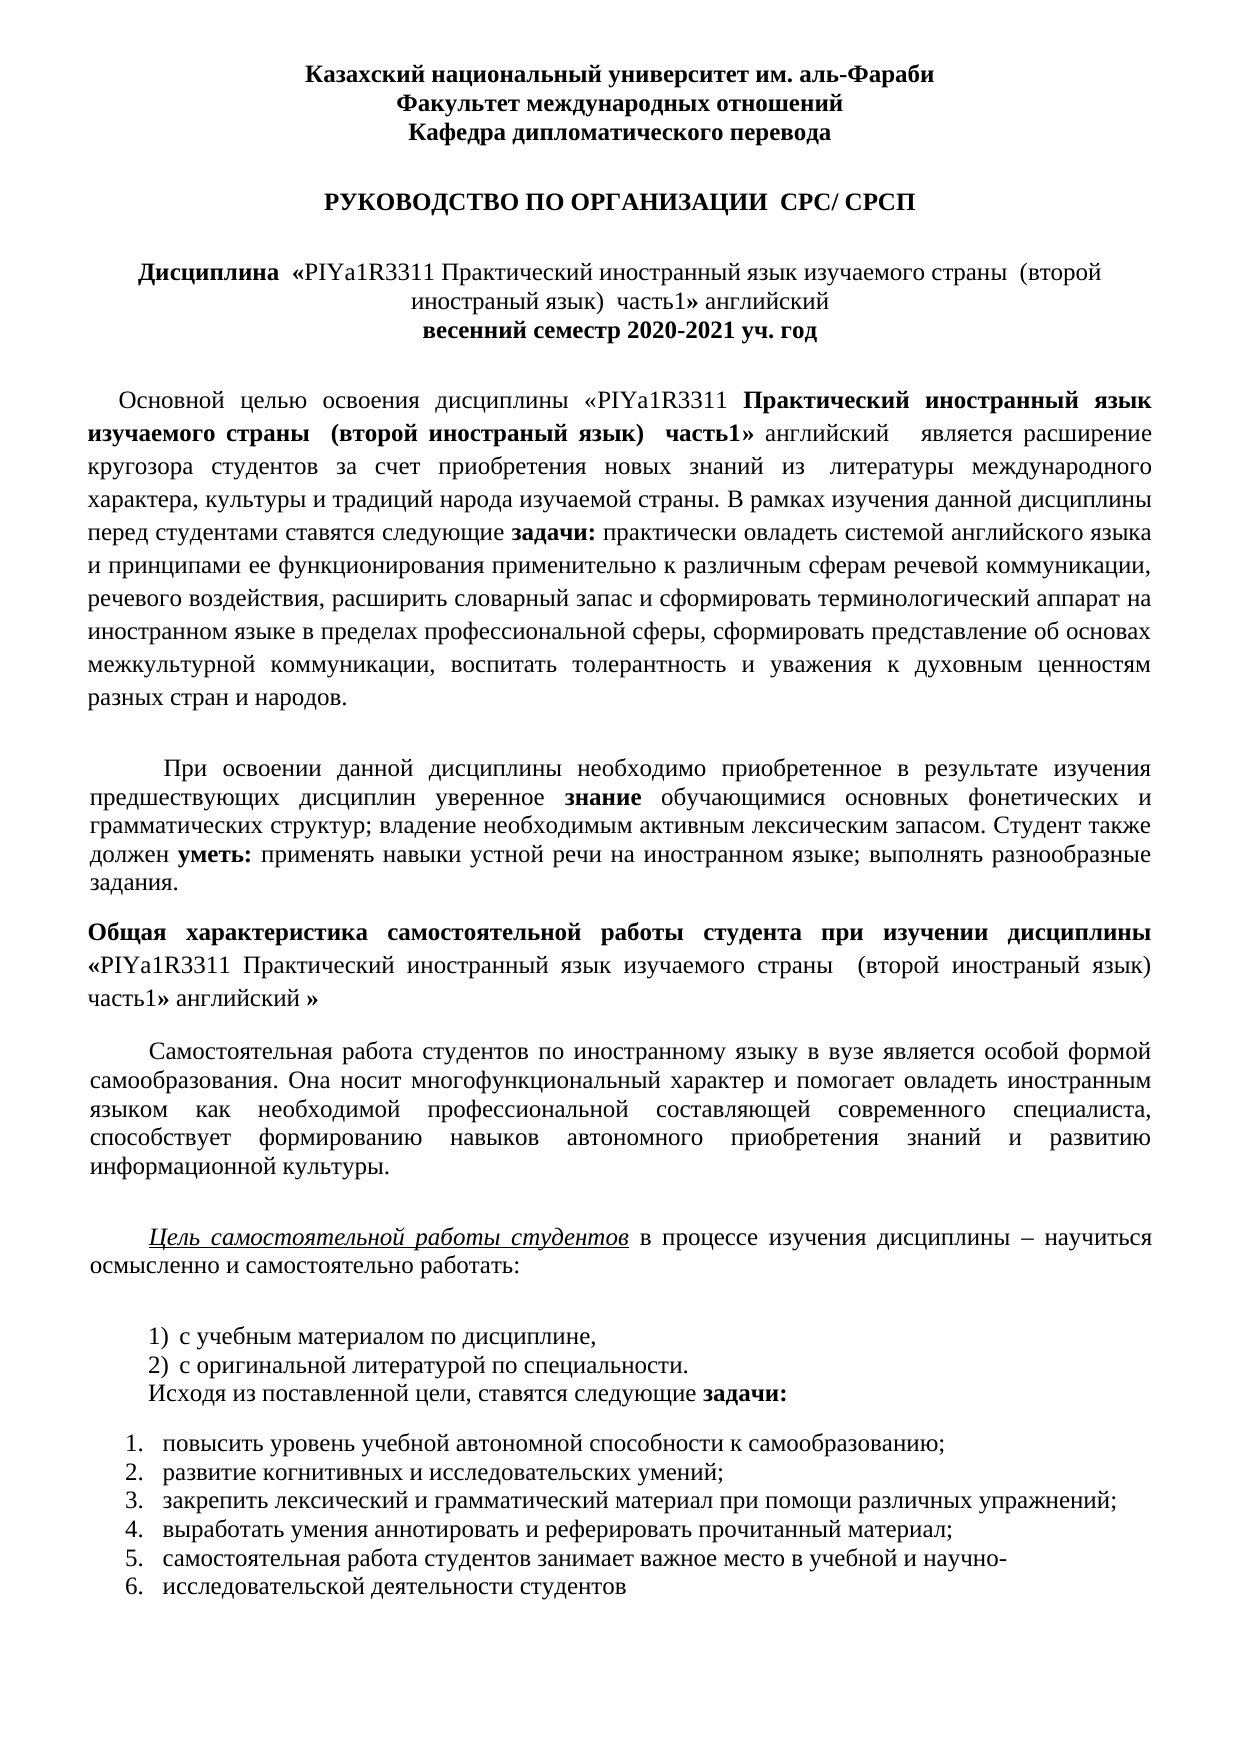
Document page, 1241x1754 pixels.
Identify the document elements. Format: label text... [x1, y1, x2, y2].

text Цель самостоятельной работы студентов в процессе изучения дисциплины – научиться осмысленно и самостоятельно работать: [89, 1223, 1152, 1279]
list развитие когнитивных и исследовательских умений; [125, 1457, 1152, 1485]
list выработать умения аннотировать и реферировать прочитанный материал; [125, 1514, 1152, 1543]
text Самостоятельная работа студентов по иностранному языку в вузе является особой формой самообразования. Она носит многофункциональный характер и помогает овладеть иностранным языком как необходимой профессиональной составляющей современного специалиста, способствует формированию навыков автономного приобретения знаний и развитию информационной культуры. [89, 1037, 1152, 1179]
text Факультет международных отношений [87, 88, 1152, 117]
text Общая характеристика самостоятельной работы студента при изучении дисциплины «PIYa1R3311 Практический иностранный язык изучаемого страны (второй иностраный язык) часть1» английский » [87, 917, 1152, 1012]
list с учебным материалом по дисциплине, [148, 1321, 1152, 1350]
text весенний семестр 2020-2021 уч. год [87, 315, 1152, 344]
text Исходя из поставленной цели, ставятся следующие задачи: [148, 1378, 1152, 1407]
list с оригинальной литературой по специальности. [148, 1350, 1152, 1378]
text Дисциплина «PIYa1R3311 Практический иностранный язык изучаемого страны (второй иностраный язык) часть1» английский [87, 257, 1152, 315]
text При освоении данной дисциплины необходимо приобретенное в результате изучения предшествующих дисциплин уверенное знание обучающимися основных фонетических и грамматических структур; владение необходимым активным лексическим запасом. Студент также должен уметь: применять навыки устной речи на иностранном языке; выполнять разнообразные задания. [89, 753, 1152, 896]
list самостоятельная работа студентов занимает важное место в учебной и научно- [125, 1543, 1152, 1572]
text Основной целью освоения дисциплины «PIYa1R3311 Практический иностранный язык изучаемого страны (второй иностраный язык) часть1» английский является расширение кругозора студентов за счет приобретения новых знаний из литературы международного характера, культуры и традиций народа изучаемой страны. В рамках изучения данной дисциплины перед студентами ставятся следующие задачи: практически овладеть системой английского языка и принципами ее функционирования применительно к различным сферам речевой коммуникации, речевого воздействия, расширить словарный запас и сформировать терминологический аппарат на иностранном языке в пределах профессиональной сферы, сформировать представление об основах межкультурной коммуникации, воспитать толерантность и уважения к духовным ценностям разных стран и народов. [87, 385, 1152, 711]
list повысить уровень учебной автономной способности к самообразованию; [125, 1428, 1152, 1457]
text Казахский национальный университет им. аль-Фараби [87, 59, 1152, 88]
list исследовательской деятельности студентов [125, 1572, 1152, 1600]
text Кафедра дипломатического перевода [87, 117, 1152, 145]
list закрепить лексический и грамматический материал при помощи различных упражнений; [125, 1485, 1152, 1514]
text руководство по организации СРС/ СРСП [87, 187, 1152, 216]
